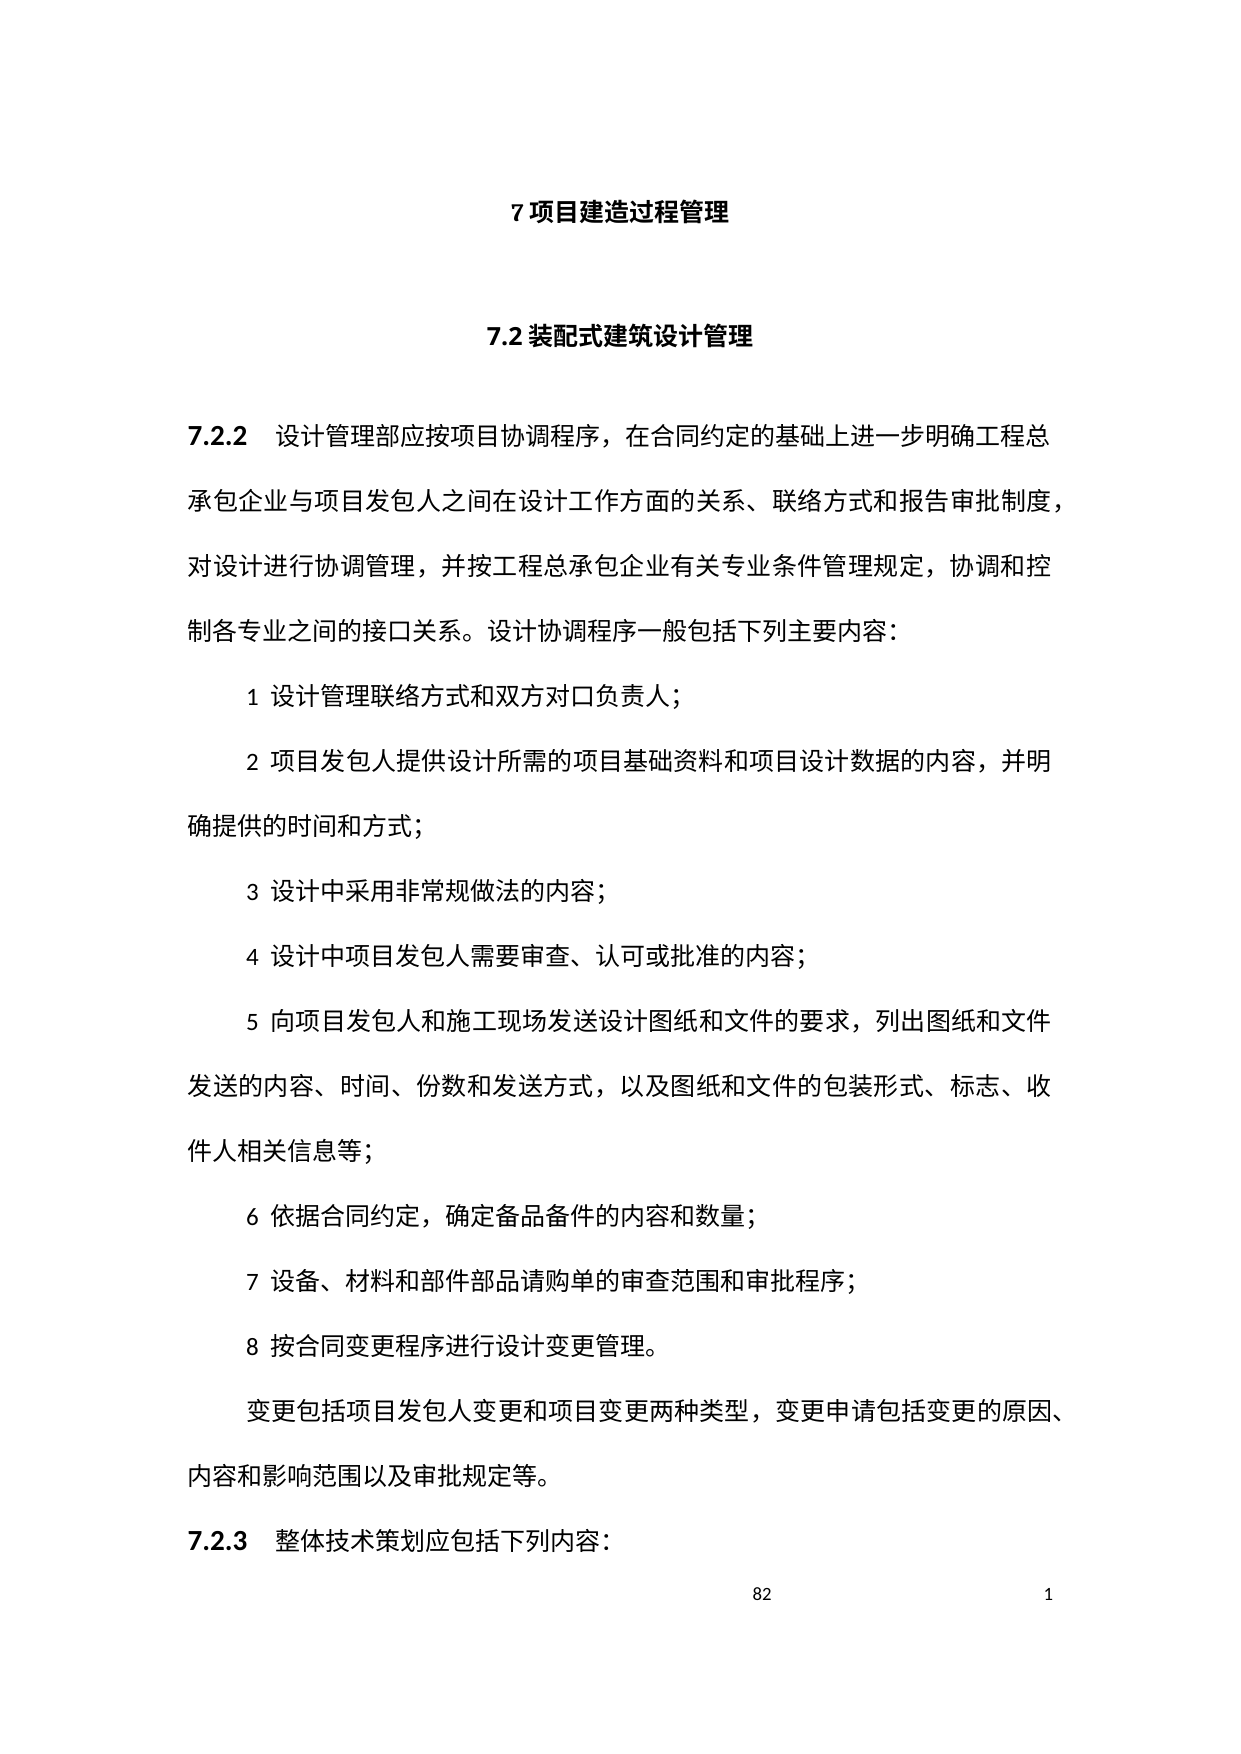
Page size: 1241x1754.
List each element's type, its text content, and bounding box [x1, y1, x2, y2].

list 整体技术策划应包括下列内容： [187, 1507, 1053, 1572]
subtitle 7 项目建造过程管理 [187, 178, 1053, 243]
list 7 设备、材料和部件部品请购单的审查范围和审批程序； [187, 1247, 1053, 1312]
subtitle 7.2 装配式建筑设计管理 [187, 302, 1053, 367]
list 1 设计管理联络方式和双方对口负责人； [187, 662, 1053, 727]
list 8 按合同变更程序进行设计变更管理。 [187, 1312, 1053, 1377]
list 设计管理部应按项目协调程序，在合同约定的基础上进一步明确工程总承包企业与项目发包人之间在设计工作方面的关系、联络方式和报告审批制度，对设计进行协调管理，并按工程总承包企业有关专业条件管理规定，协调和控制各专业之间的接口关系。设计协调程序一般包括下列主要内容： [187, 402, 1053, 662]
list 2 项目发包人提供设计所需的项目基础资料和项目设计数据的内容，并明确提供的时间和方式； [187, 727, 1053, 857]
list 3 设计中采用非常规做法的内容； [187, 857, 1053, 922]
list 5 向项目发包人和施工现场发送设计图纸和文件的要求，列出图纸和文件发送的内容、时间、份数和发送方式，以及图纸和文件的包装形式、标志、收件人相关信息等； [187, 987, 1053, 1182]
list 6 依据合同约定，确定备品备件的内容和数量； [187, 1182, 1053, 1247]
list 4 设计中项目发包人需要审查、认可或批准的内容； [187, 922, 1053, 987]
list 变更包括项目发包人变更和项目变更两种类型，变更申请包括变更的原因、内容和影响范围以及审批规定等。 [187, 1377, 1053, 1507]
